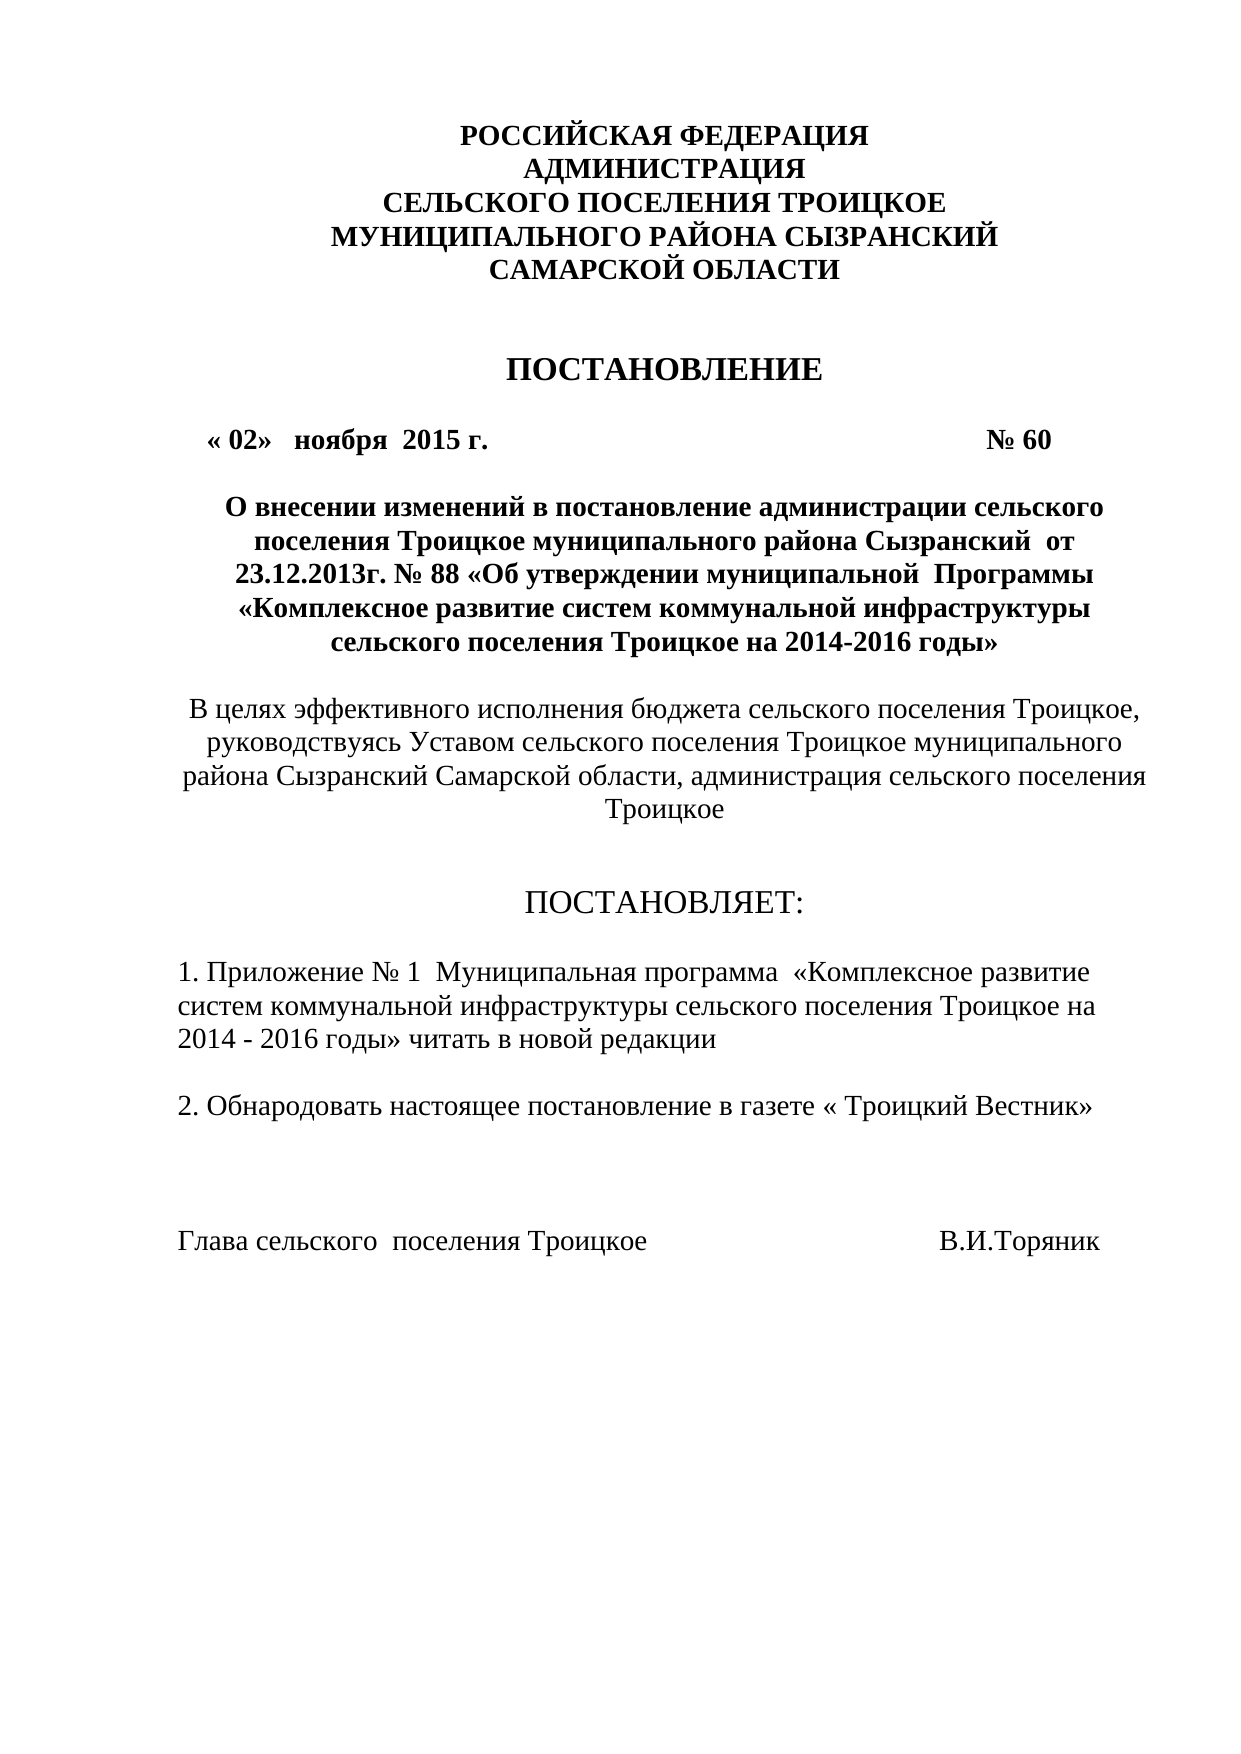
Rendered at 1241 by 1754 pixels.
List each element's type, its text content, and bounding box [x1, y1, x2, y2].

subtitle ПОСТАНОВЛЕНИЕ [177, 349, 1152, 387]
text «Комплексное развитие систем коммунальной инфраструктуры сельского поселения Троицкое на 2014-2016 годы» [177, 590, 1152, 657]
text АДМИНИСТРАЦИЯ [177, 152, 1152, 185]
text Глава сельского поселения Троицкое В.И.Торяник [177, 1223, 1152, 1256]
text РОССИЙСКАЯ ФЕДЕРАЦИЯ [177, 118, 1152, 152]
text О внесении изменений в постановление администрации сельского поселения Троицкое муниципального района Сызранский от 23.12.2013г. № 88 «Об утверждении муниципальной Программы [177, 489, 1152, 590]
text ПОСТАНОВЛЯЕТ: [177, 882, 1152, 921]
text муниципального района сызранский [177, 219, 1152, 252]
text Самарской области [177, 252, 1152, 286]
text 2. Обнародовать настоящее постановление в газете « Троицкий Вестник» [177, 1088, 1152, 1122]
text СЕЛЬСКОГО поселения тРОИЦКОЕ [177, 185, 1152, 219]
text 1. Приложение № 1 Муниципальная программа «Комплексное развитие систем коммунальной инфраструктуры сельского поселения Троицкое на 2014 - 2016 годы» читать в новой редакции [177, 954, 1152, 1055]
text В целях эффективного исполнения бюджета сельского поселения Троицкое, руководствуясь Уставом сельского поселения Троицкое муниципального района Сызранский Самарской области, администрация сельского поселения Троицкое [177, 691, 1152, 825]
text « 02» ноября . № 60 [177, 422, 1152, 456]
